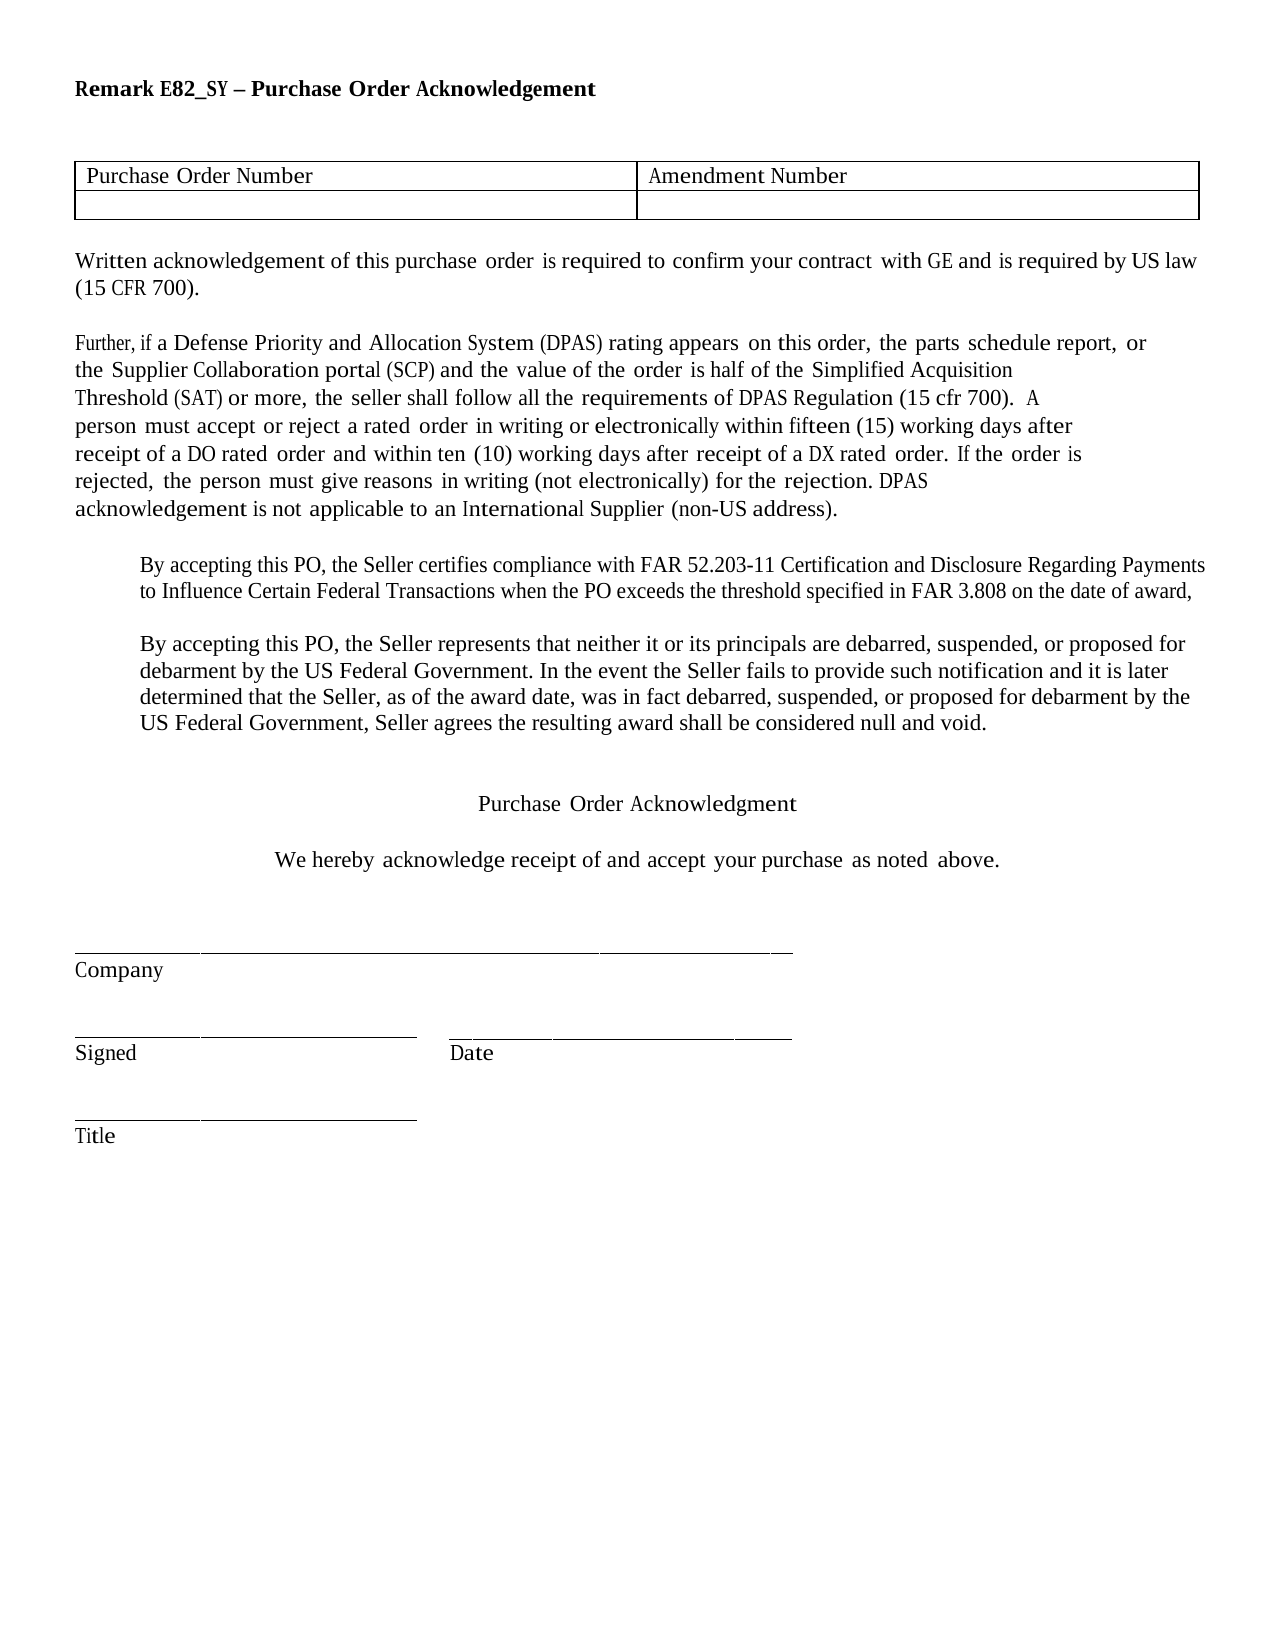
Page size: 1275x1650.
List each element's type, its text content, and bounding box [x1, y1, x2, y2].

list By accepting this PO, the Seller represents that neither it or its principals are debarred, suspended, or proposed for debarment by the US Federal Government. In the event the Seller fails to provide such notification and it is later determined that the Seller, as of the award date, was in fact debarred, suspended, or proposed for debarment by the US Federal Government, Seller agrees the resulting award shall be considered null and void. [139, 630, 1210, 736]
text Written acknowledgement of this purchase order is required to confirm your contract with GE and is required by US law (15 CFR 700). [75, 247, 1210, 300]
table_cell [638, 191, 1198, 218]
text the Supplier Collaboration portal (SCP) and the value of the order is half of the Simplified Acquisition Threshold (SAT) or more, the seller shall follow all the requirements of DPAS Regulation (15 cfr 700). A person must accept or reject a rated order in writing or electronically within fifteen (15) working days after receipt of a DO rated order and within ten (10) working days after receipt of a DX rated order. If the order is rejected, the person must give reasons in writing (not electronically) for the rejection. DPAS acknowledgement is not applicable to an International Supplier (non-US address). [75, 356, 1091, 522]
text Company [75, 956, 1210, 981]
text Signed Date [75, 1039, 1210, 1064]
table_header Amendment Number [638, 162, 1198, 189]
text Further, if a Defense Priority and Allocation System (DPAS) rating appears on this order, the parts schedule report, or [75, 329, 1210, 356]
list By accepting this PO, the Seller certifies compliance with FAR 52.203-11 Certification and Disclosure Regarding Payments to Influence Certain Federal Transactions when the PO exceeds the threshold specified in FAR 3.808 on the date of award, [139, 551, 1210, 604]
text Remark E82_SY – Purchase Order Acknowledgement [75, 75, 1210, 102]
table_cell [76, 191, 636, 218]
text Purchase Order Acknowledgment [474, 790, 801, 816]
text Title [75, 1122, 1210, 1148]
text We hereby acknowledge receipt of and accept your purchase as noted above. [272, 846, 1002, 871]
table_header Purchase Order Number [76, 162, 636, 189]
